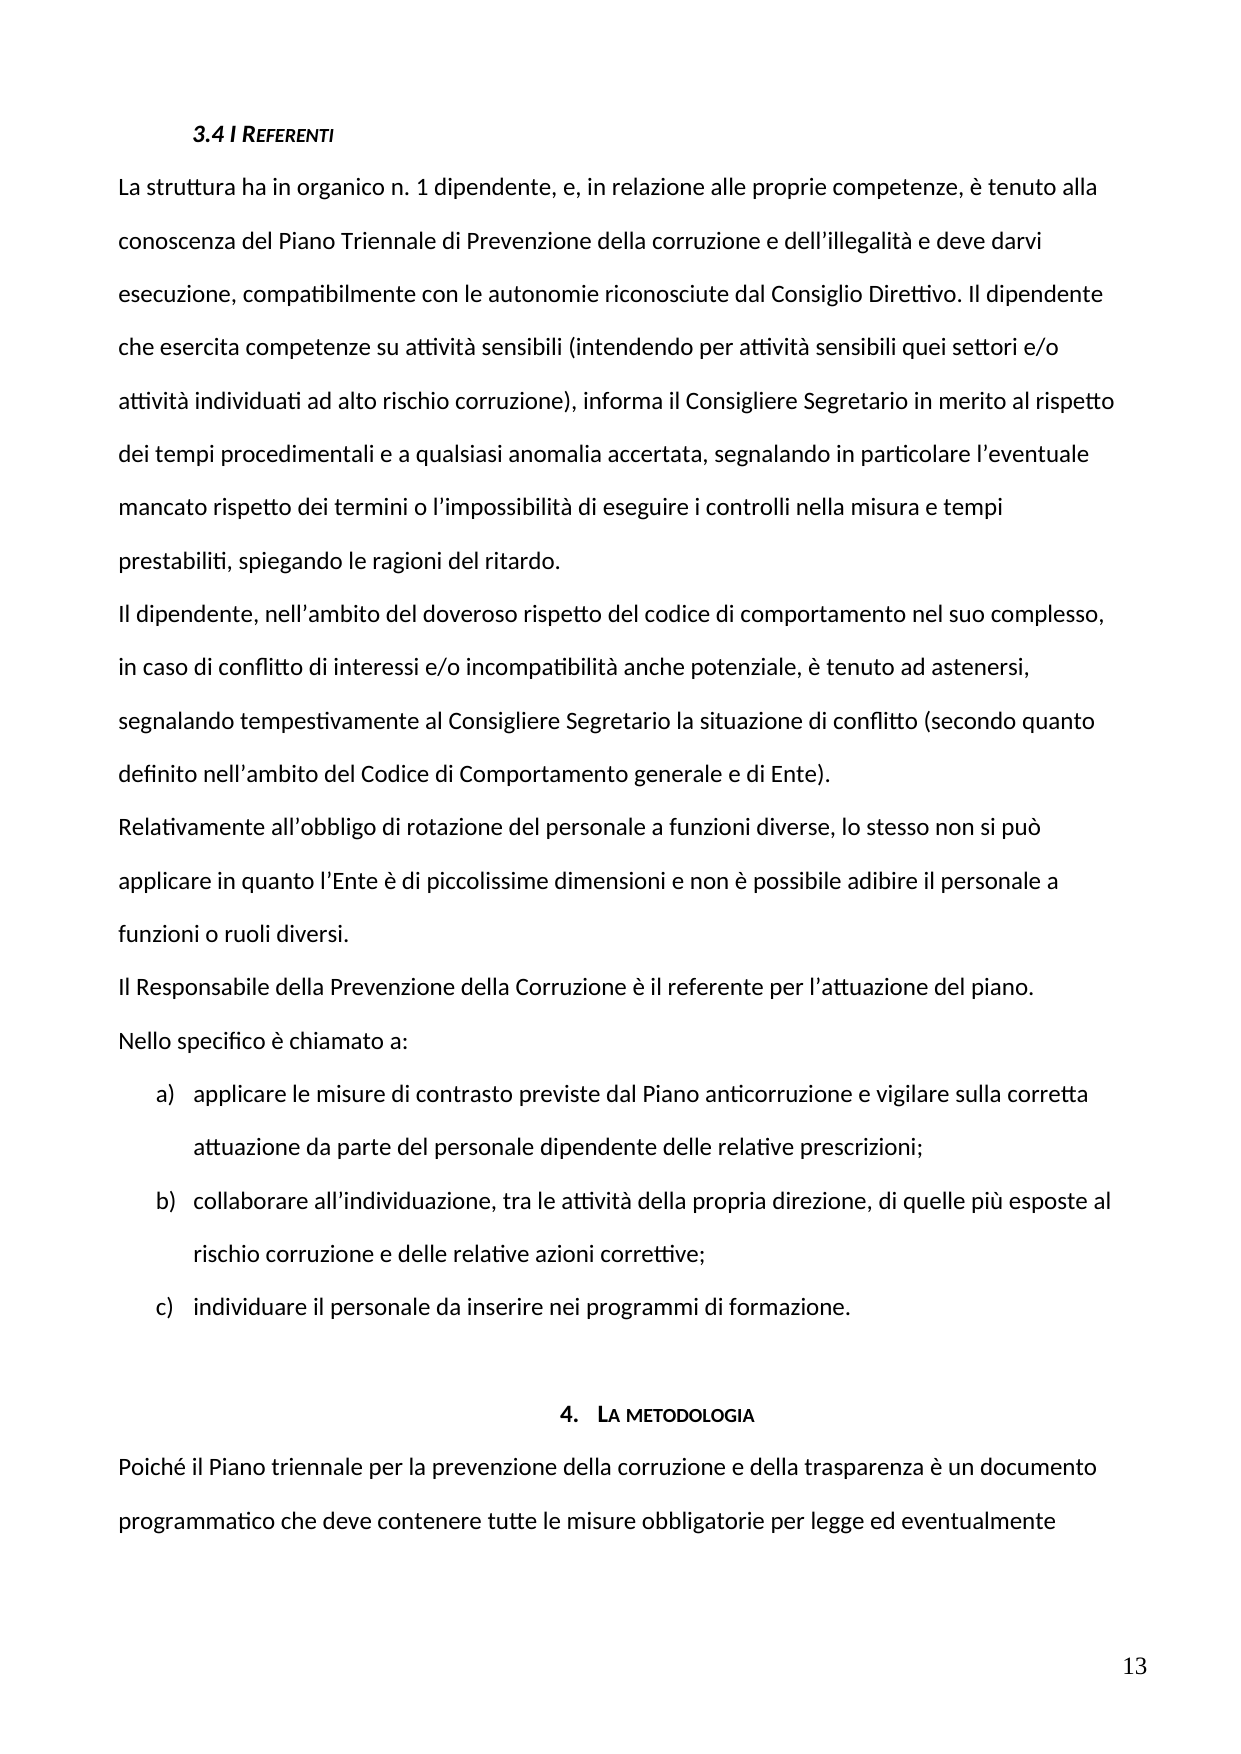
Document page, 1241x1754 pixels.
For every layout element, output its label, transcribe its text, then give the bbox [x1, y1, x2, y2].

list I Referenti [192, 118, 1122, 149]
text Nello specifico è chiamato a: [118, 1025, 1122, 1055]
text Il Responsabile della Prevenzione della Corruzione è il referente per l’attuazione del piano. [118, 971, 1122, 1002]
list La metodologia [192, 1398, 1122, 1429]
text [118, 1451, 1122, 1535]
text La struttura ha in organico n. 1 dipendente, e, in relazione alle proprie competenze, è tenuto alla conoscenza del Piano Triennale di Prevenzione della corruzione e dell’illegalità e deve darvi esecuzione, compatibilmente con le autonomie riconosciute dal Consiglio Direttivo. Il dipendente che esercita competenze su attività sensibili (intendendo per attività sensibili quei settori e/o attività individuati ad alto rischio corruzione), informa il Consigliere Segretario in merito al rispetto dei tempi procedimentali e a qualsiasi anomalia accertata, segnalando in particolare l’eventuale mancato rispetto dei termini o l’impossibilità di eseguire i controlli nella misura e tempi prestabiliti, spiegando le ragioni del ritardo. [118, 171, 1122, 575]
list applicare le misure di contrasto previste dal Piano anticorruzione e vigilare sulla corretta attuazione da parte del personale dipendente delle relative prescrizioni; [156, 1078, 1122, 1162]
list individuare il personale da inserire nei programmi di formazione. [156, 1291, 1122, 1322]
text Relativamente all’obbligo di rotazione del personale a funzioni diverse, lo stesso non si può applicare in quanto l’Ente è di piccolissime dimensioni e non è possibile adibire il personale a funzioni o ruoli diversi. [118, 811, 1122, 949]
text Il dipendente, nell’ambito del doveroso rispetto del codice di comportamento nel suo complesso, in caso di conflitto di interessi e/o incompatibilità anche potenziale, è tenuto ad astenersi, segnalando tempestivamente al Consigliere Segretario la situazione di conflitto (secondo quanto definito nell’ambito del Codice di Comportamento generale e di Ente). [118, 598, 1122, 789]
list collaborare all’individuazione, tra le attività della propria direzione, di quelle più esposte al rischio corruzione e delle relative azioni correttive; [156, 1185, 1122, 1269]
